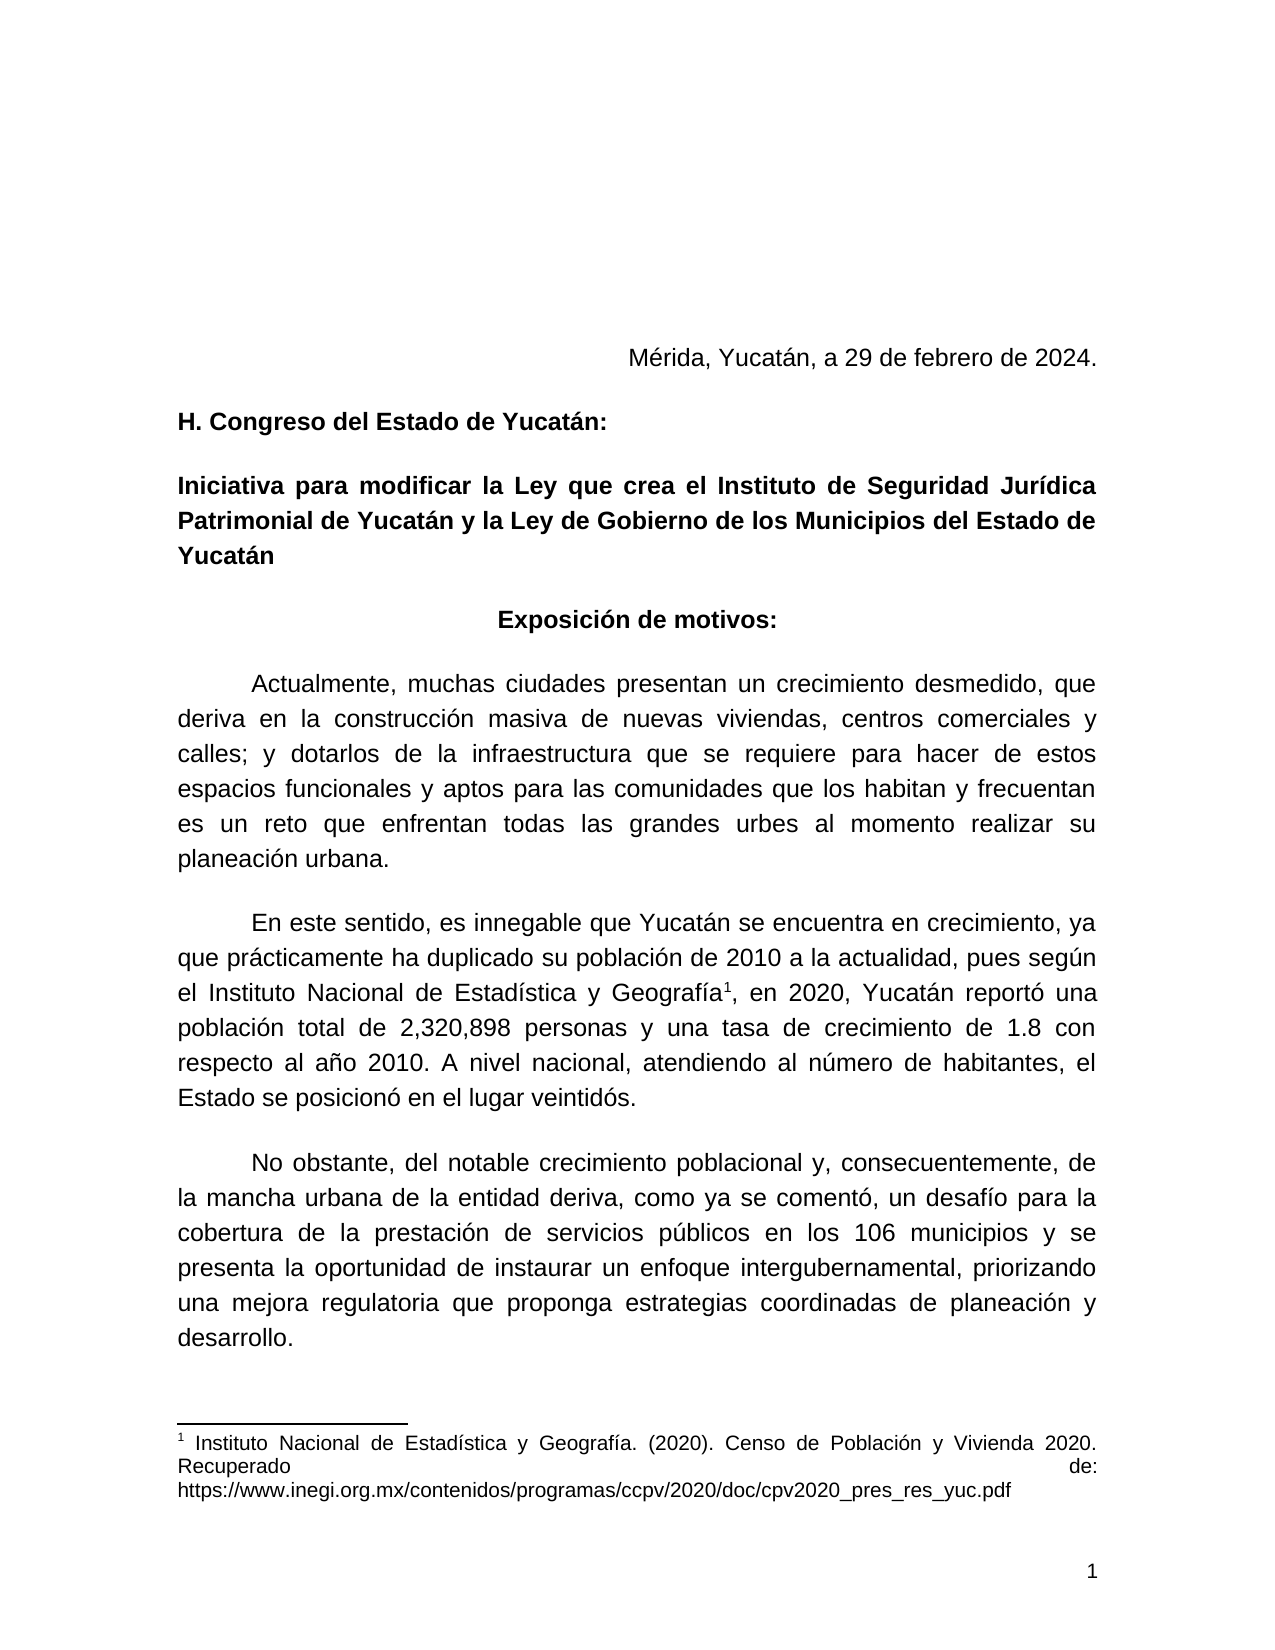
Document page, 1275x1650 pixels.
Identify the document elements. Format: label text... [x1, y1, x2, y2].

text En este sentido, es innegable que Yucatán se encuentra en crecimiento, ya que prácticamente ha duplicado su población de 2010 a la actualidad, pues según el Instituto Nacional de Estadística y Geografía, en 2020, Yucatán reportó una población total de 2,320,898 personas y una tasa de crecimiento de 1.8 con respecto al año 2010. A nivel nacional, atendiendo al número de habitantes, el Estado se posicionó en el lugar veintidós. [177, 908, 1098, 1112]
text Actualmente, muchas ciudades presentan un crecimiento desmedido, que deriva en la construcción masiva de nuevas viviendas, centros comerciales y calles; y dotarlos de la infraestructura que se requiere para hacer de estos espacios funcionales y aptos para las comunidades que los habitan y frecuentan es un reto que enfrentan todas las grandes urbes al momento realizar su planeación urbana. [177, 669, 1098, 873]
text Exposición de motivos: [177, 605, 1098, 634]
text Iniciativa para modificar la Ley que crea el Instituto de Seguridad Jurídica Patrimonial de Yucatán y la Ley de Gobierno de los Municipios del Estado de Yucatán [177, 471, 1098, 570]
text No obstante, del notable crecimiento poblacional y, consecuentemente, de la mancha urbana de la entidad deriva, como ya se comentó, un desafío para la cobertura de la prestación de servicios públicos en los 106 municipios y se presenta la oportunidad de instaurar un enfoque intergubernamental, priorizando una mejora regulatoria que proponga estrategias coordinadas de planeación y desarrollo. [177, 1148, 1098, 1351]
text H. Congreso del Estado de Yucatán: [177, 407, 1098, 436]
text Mérida, Yucatán, a 29 de febrero de 2024. [177, 343, 1098, 371]
